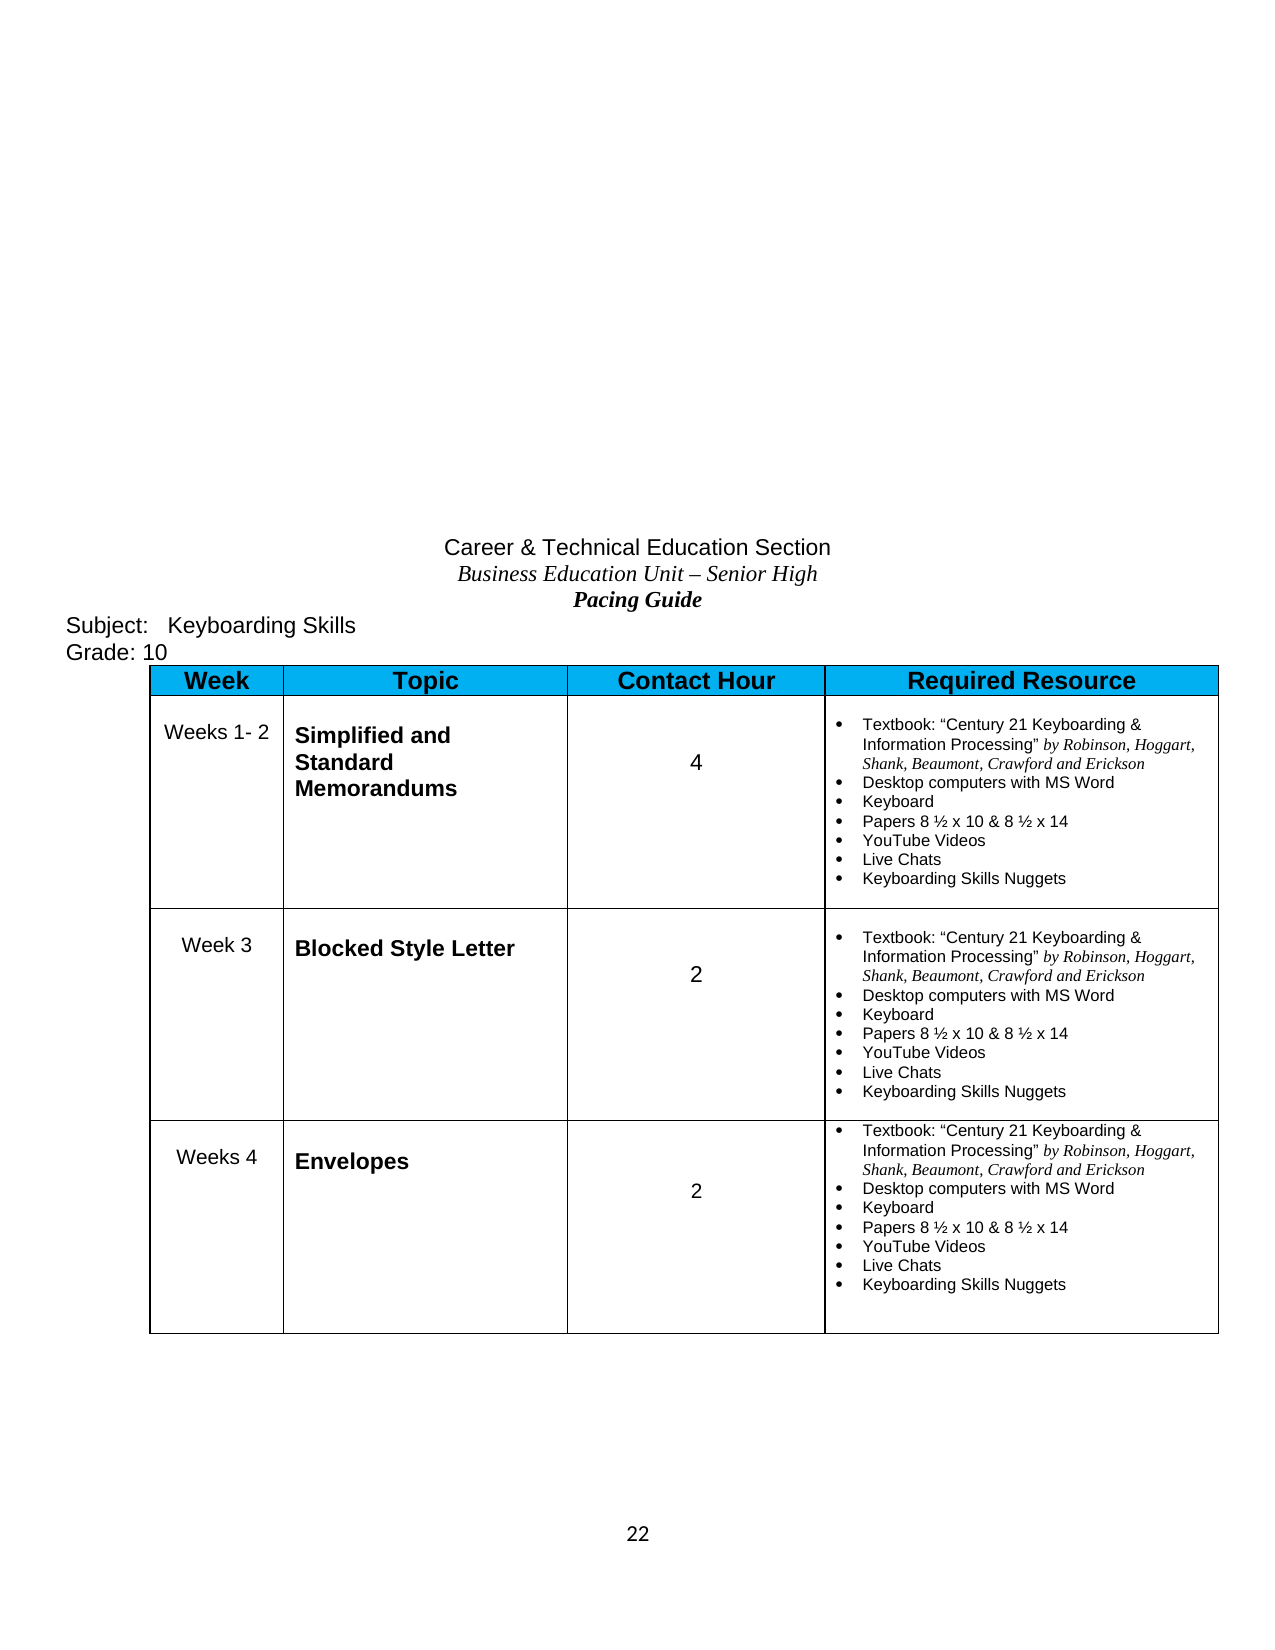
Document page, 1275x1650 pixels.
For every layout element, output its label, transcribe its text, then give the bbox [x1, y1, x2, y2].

text Subject: Keyboarding Skills [66, 612, 1125, 639]
table_cell 4 [568, 696, 824, 908]
table_header Contact Hour [568, 666, 824, 695]
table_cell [826, 1121, 1218, 1333]
table_cell Week 3 [151, 909, 283, 1120]
table_cell Envelopes [284, 1121, 567, 1333]
text Business Education Unit – Senior High [150, 560, 1125, 586]
table_cell Blocked Style Letter [284, 909, 567, 1120]
table_cell Weeks 4 [151, 1121, 283, 1333]
table_header Required Resource [826, 666, 1218, 695]
text Grade: 10 [66, 639, 1125, 665]
table_header Week [151, 666, 283, 695]
table_cell Simplified and Standard Memorandums [284, 696, 567, 908]
table_cell 2 [568, 1121, 824, 1333]
table_header Topic [284, 666, 567, 695]
text Career & Technical Education Section [150, 533, 1125, 560]
table_cell Weeks 1- 2 [151, 696, 283, 908]
text Pacing Guide [150, 586, 1125, 612]
table_cell 2 [568, 909, 824, 1120]
